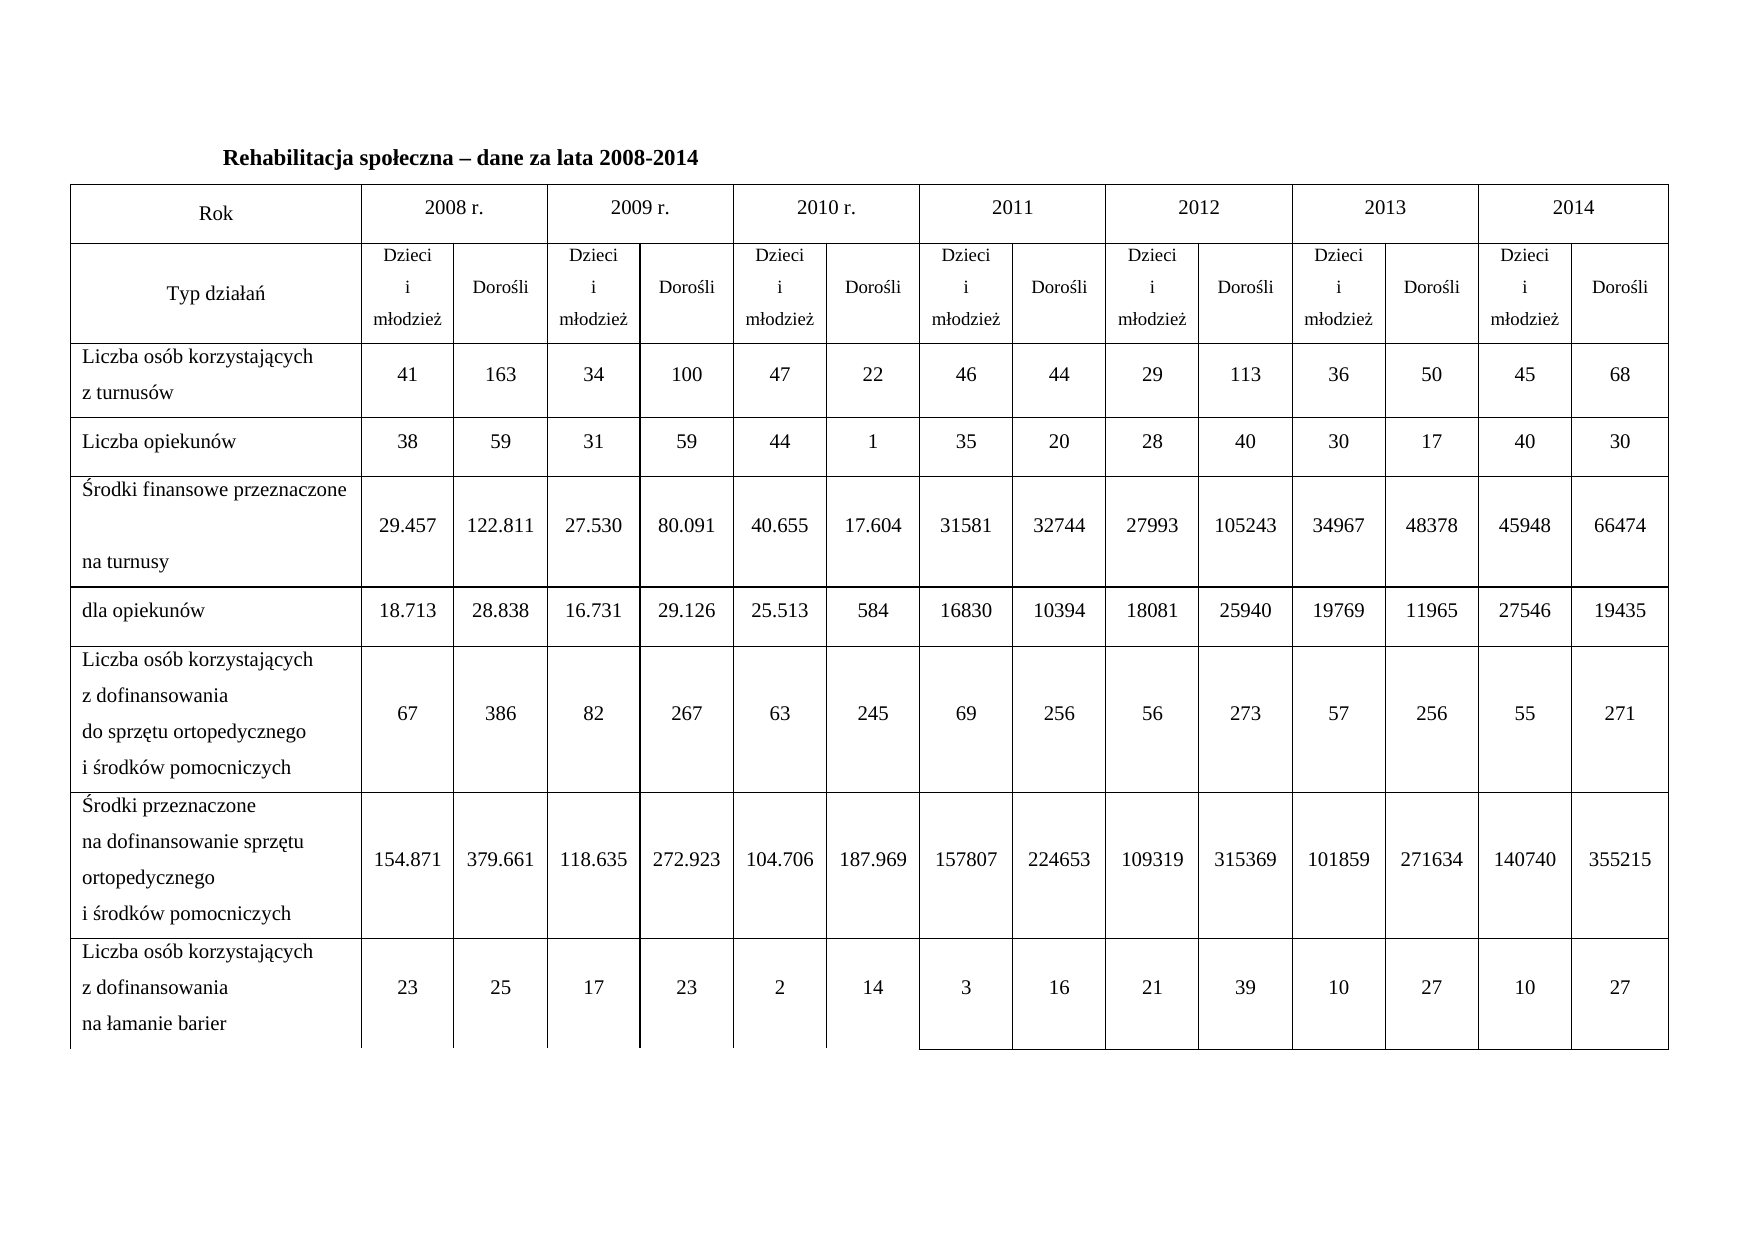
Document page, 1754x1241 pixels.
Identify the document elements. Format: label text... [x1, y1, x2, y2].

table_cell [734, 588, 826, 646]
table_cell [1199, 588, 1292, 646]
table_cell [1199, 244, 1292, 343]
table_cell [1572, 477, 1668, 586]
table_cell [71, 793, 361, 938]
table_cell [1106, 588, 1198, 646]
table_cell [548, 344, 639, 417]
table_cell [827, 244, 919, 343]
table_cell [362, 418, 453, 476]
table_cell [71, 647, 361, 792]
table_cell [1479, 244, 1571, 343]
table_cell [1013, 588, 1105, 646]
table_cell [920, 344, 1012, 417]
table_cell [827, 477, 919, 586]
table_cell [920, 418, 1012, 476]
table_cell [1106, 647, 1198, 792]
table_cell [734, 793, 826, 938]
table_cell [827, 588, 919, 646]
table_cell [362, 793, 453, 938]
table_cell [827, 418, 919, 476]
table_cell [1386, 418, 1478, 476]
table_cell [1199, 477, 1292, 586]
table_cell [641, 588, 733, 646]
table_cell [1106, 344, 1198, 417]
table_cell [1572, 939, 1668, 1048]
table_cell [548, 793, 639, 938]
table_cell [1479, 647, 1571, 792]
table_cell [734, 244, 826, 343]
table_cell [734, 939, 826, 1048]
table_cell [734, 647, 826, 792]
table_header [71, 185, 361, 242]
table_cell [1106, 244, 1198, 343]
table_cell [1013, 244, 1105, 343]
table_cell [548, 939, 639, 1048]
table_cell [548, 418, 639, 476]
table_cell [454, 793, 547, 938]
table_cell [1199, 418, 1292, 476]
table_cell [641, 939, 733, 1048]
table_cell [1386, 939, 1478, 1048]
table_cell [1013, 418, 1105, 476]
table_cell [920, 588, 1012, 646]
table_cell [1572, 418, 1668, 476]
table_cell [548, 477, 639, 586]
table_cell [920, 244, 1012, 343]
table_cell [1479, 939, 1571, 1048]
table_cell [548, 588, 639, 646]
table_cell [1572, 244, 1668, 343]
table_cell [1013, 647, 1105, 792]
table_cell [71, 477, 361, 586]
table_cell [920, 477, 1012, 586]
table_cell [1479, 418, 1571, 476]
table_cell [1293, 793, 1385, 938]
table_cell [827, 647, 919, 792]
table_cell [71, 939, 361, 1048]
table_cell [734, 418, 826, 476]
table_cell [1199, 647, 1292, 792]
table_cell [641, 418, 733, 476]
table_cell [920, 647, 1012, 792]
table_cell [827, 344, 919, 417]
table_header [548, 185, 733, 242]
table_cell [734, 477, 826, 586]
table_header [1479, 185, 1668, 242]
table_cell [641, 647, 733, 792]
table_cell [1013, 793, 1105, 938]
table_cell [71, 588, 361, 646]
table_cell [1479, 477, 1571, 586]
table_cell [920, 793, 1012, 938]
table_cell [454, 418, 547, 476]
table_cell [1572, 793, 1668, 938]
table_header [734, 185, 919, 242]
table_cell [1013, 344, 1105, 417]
text Rehabilitacja społeczna – dane za lata 2008-2014 [148, 144, 1606, 170]
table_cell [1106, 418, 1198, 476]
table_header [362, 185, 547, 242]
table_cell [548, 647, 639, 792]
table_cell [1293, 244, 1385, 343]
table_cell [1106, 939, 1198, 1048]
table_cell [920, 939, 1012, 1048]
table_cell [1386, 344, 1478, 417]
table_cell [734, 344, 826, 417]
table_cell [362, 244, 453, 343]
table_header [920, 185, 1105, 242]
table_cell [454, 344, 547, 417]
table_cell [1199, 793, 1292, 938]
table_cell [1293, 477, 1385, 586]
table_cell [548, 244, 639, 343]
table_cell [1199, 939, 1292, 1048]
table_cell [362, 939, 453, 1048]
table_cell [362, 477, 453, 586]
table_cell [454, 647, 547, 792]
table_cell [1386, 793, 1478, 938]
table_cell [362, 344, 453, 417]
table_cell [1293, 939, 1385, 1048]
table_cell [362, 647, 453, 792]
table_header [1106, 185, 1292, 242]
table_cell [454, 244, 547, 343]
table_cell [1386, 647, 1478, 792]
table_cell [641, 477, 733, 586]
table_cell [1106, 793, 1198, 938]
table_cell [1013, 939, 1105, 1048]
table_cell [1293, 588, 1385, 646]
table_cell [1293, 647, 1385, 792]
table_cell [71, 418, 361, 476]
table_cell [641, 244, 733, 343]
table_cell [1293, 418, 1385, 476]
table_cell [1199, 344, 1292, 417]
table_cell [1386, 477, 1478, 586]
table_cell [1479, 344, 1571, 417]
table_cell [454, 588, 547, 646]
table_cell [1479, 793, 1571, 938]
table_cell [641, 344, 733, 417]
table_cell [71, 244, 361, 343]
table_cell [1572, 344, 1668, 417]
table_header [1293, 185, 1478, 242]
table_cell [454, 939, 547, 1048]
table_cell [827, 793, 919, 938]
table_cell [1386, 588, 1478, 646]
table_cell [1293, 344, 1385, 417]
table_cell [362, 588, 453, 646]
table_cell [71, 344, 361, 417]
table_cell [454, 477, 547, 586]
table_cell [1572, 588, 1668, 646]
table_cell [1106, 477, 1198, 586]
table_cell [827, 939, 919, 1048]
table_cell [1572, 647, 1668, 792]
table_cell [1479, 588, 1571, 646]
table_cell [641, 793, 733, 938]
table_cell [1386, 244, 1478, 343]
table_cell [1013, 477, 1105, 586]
